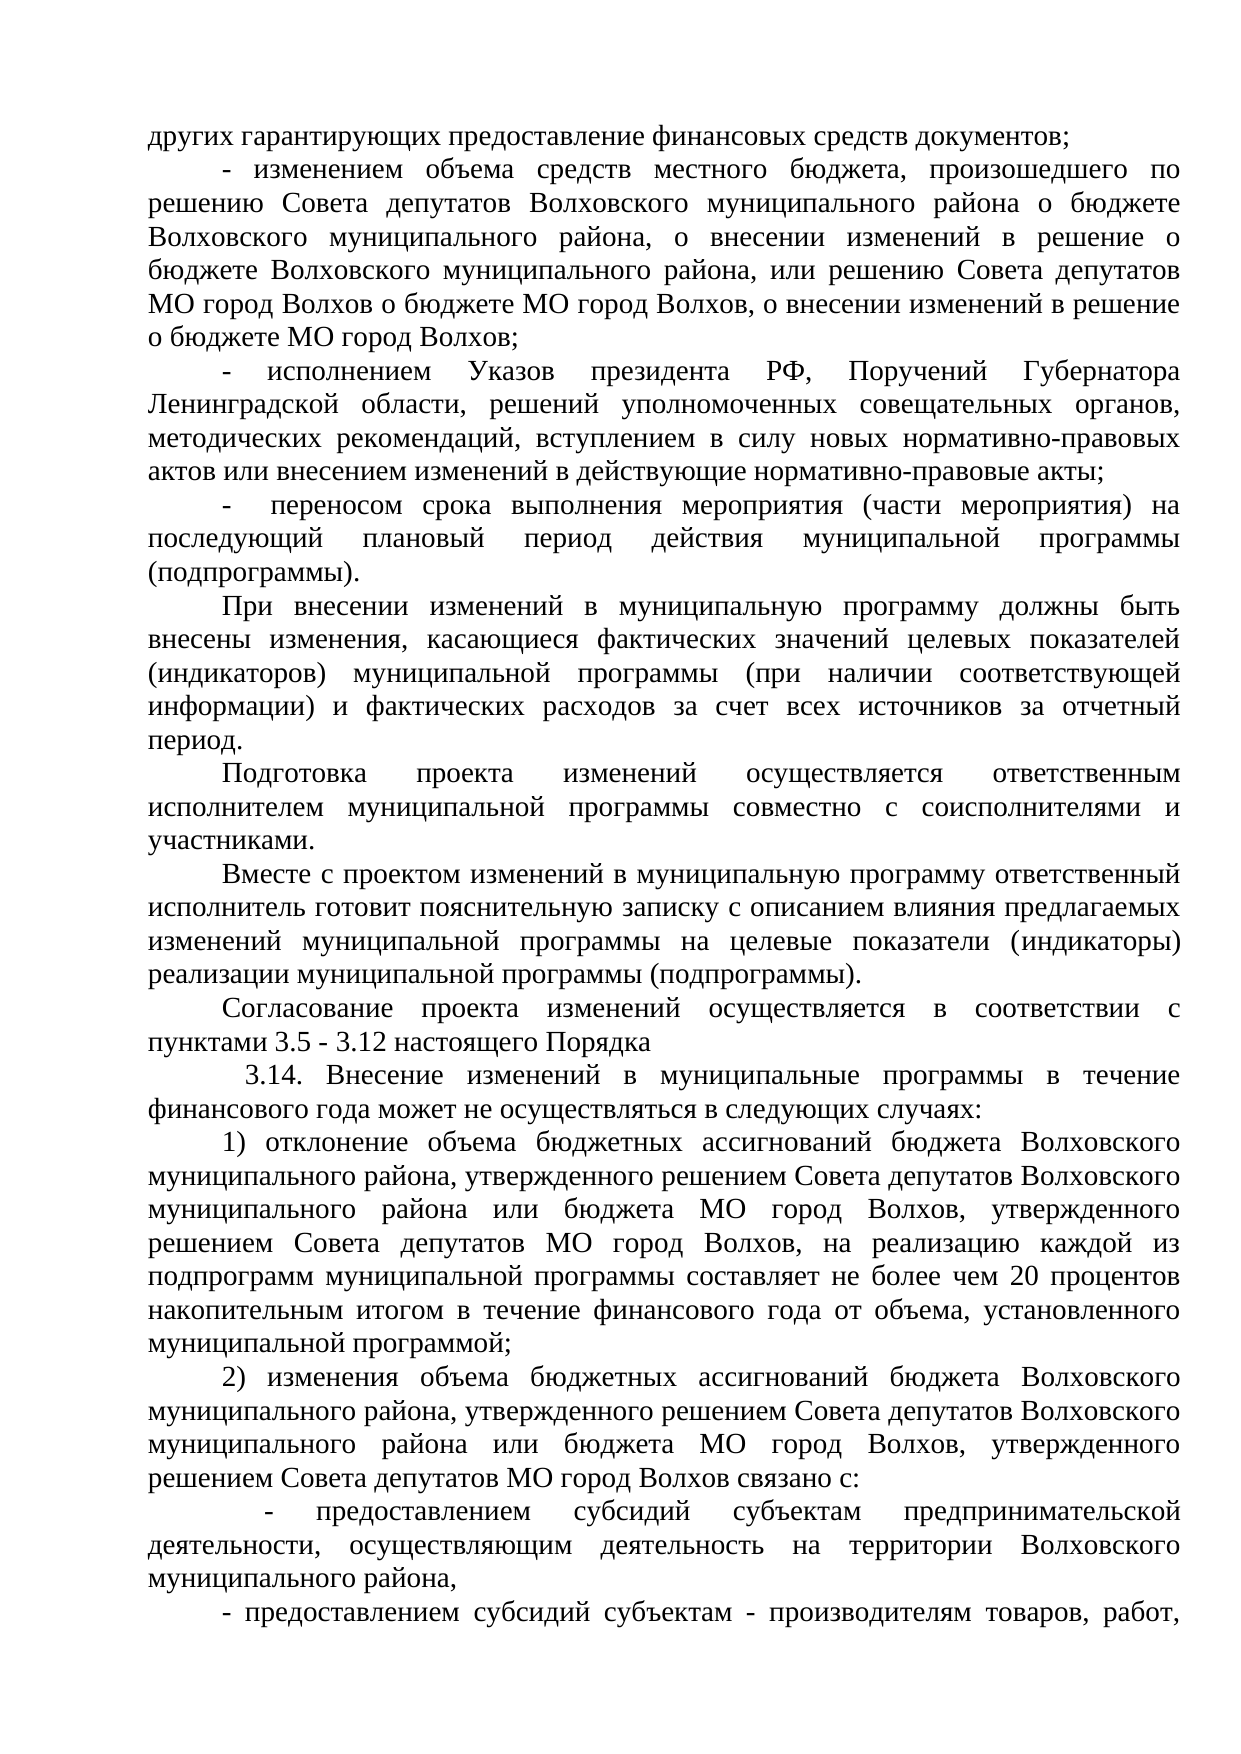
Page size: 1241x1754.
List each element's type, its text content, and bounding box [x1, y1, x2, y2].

text 3.14. Внесение изменений в муниципальные программы в течение финансового года может не осуществляться в следующих случаях: [148, 1057, 1181, 1124]
text - исполнением Указов президента РФ, Поручений Губернатора Ленинградской области, решений уполномоченных совещательных органов, методических рекомендаций, вступлением в силу новых нормативно-правовых актов или внесением изменений в действующие нормативно-правовые акты; [148, 353, 1181, 487]
text При внесении изменений в муниципальную программу должны быть внесены изменения, касающиеся фактических значений целевых показателей (индикаторов) муниципальной программы (при наличии соответствующей информации) и фактических расходов за счет всех источников за отчетный период. [148, 588, 1181, 755]
text - изменением объема средств местного бюджета, произошедшего по решению Совета депутатов Волховского муниципального района о бюджете Волховского муниципального района, о внесении изменений в решение о бюджете Волховского муниципального района, или решению Совета депутатов МО город Волхов о бюджете МО город Волхов, о внесении изменений в решение о бюджете МО город Волхов; [148, 152, 1181, 353]
text Согласование проекта изменений осуществляется в соответствии с пунктами 3.5 - 3.12 настоящего Порядка [148, 990, 1181, 1057]
text Подготовка проекта изменений осуществляется ответственным исполнителем муниципальной программы совместно с соисполнителями и участниками. [148, 755, 1181, 856]
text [148, 118, 1181, 152]
text - предоставлением субсидий субъектам предпринимательской деятельности, осуществляющим деятельность на территории Волховского муниципального района, [148, 1493, 1181, 1594]
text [148, 1594, 1181, 1627]
text 2) изменения объема бюджетных ассигнований бюджета Волховского муниципального района, утвержденного решением Совета депутатов Волховского муниципального района или бюджета МО город Волхов, утвержденного решением Совета депутатов МО город Волхов связано с: [148, 1359, 1181, 1493]
text - переносом срока выполнения мероприятия (части мероприятия) на последующий плановый период действия муниципальной программы (подпрограммы). [148, 487, 1181, 588]
text Вместе с проектом изменений в муниципальную программу ответственный исполнитель готовит пояснительную записку с описанием влияния предлагаемых изменений муниципальной программы на целевые показатели (индикаторы) реализации муниципальной программы (подпрограммы). [148, 856, 1181, 990]
text 1) отклонение объема бюджетных ассигнований бюджета Волховского муниципального района, утвержденного решением Совета депутатов Волховского муниципального района или бюджета МО город Волхов, утвержденного решением Совета депутатов МО город Волхов, на реализацию каждой из подпрограмм муниципальной программы составляет не более чем 20 процентов накопительным итогом в течение финансового года от объема, установленного муниципальной программой; [148, 1124, 1181, 1359]
